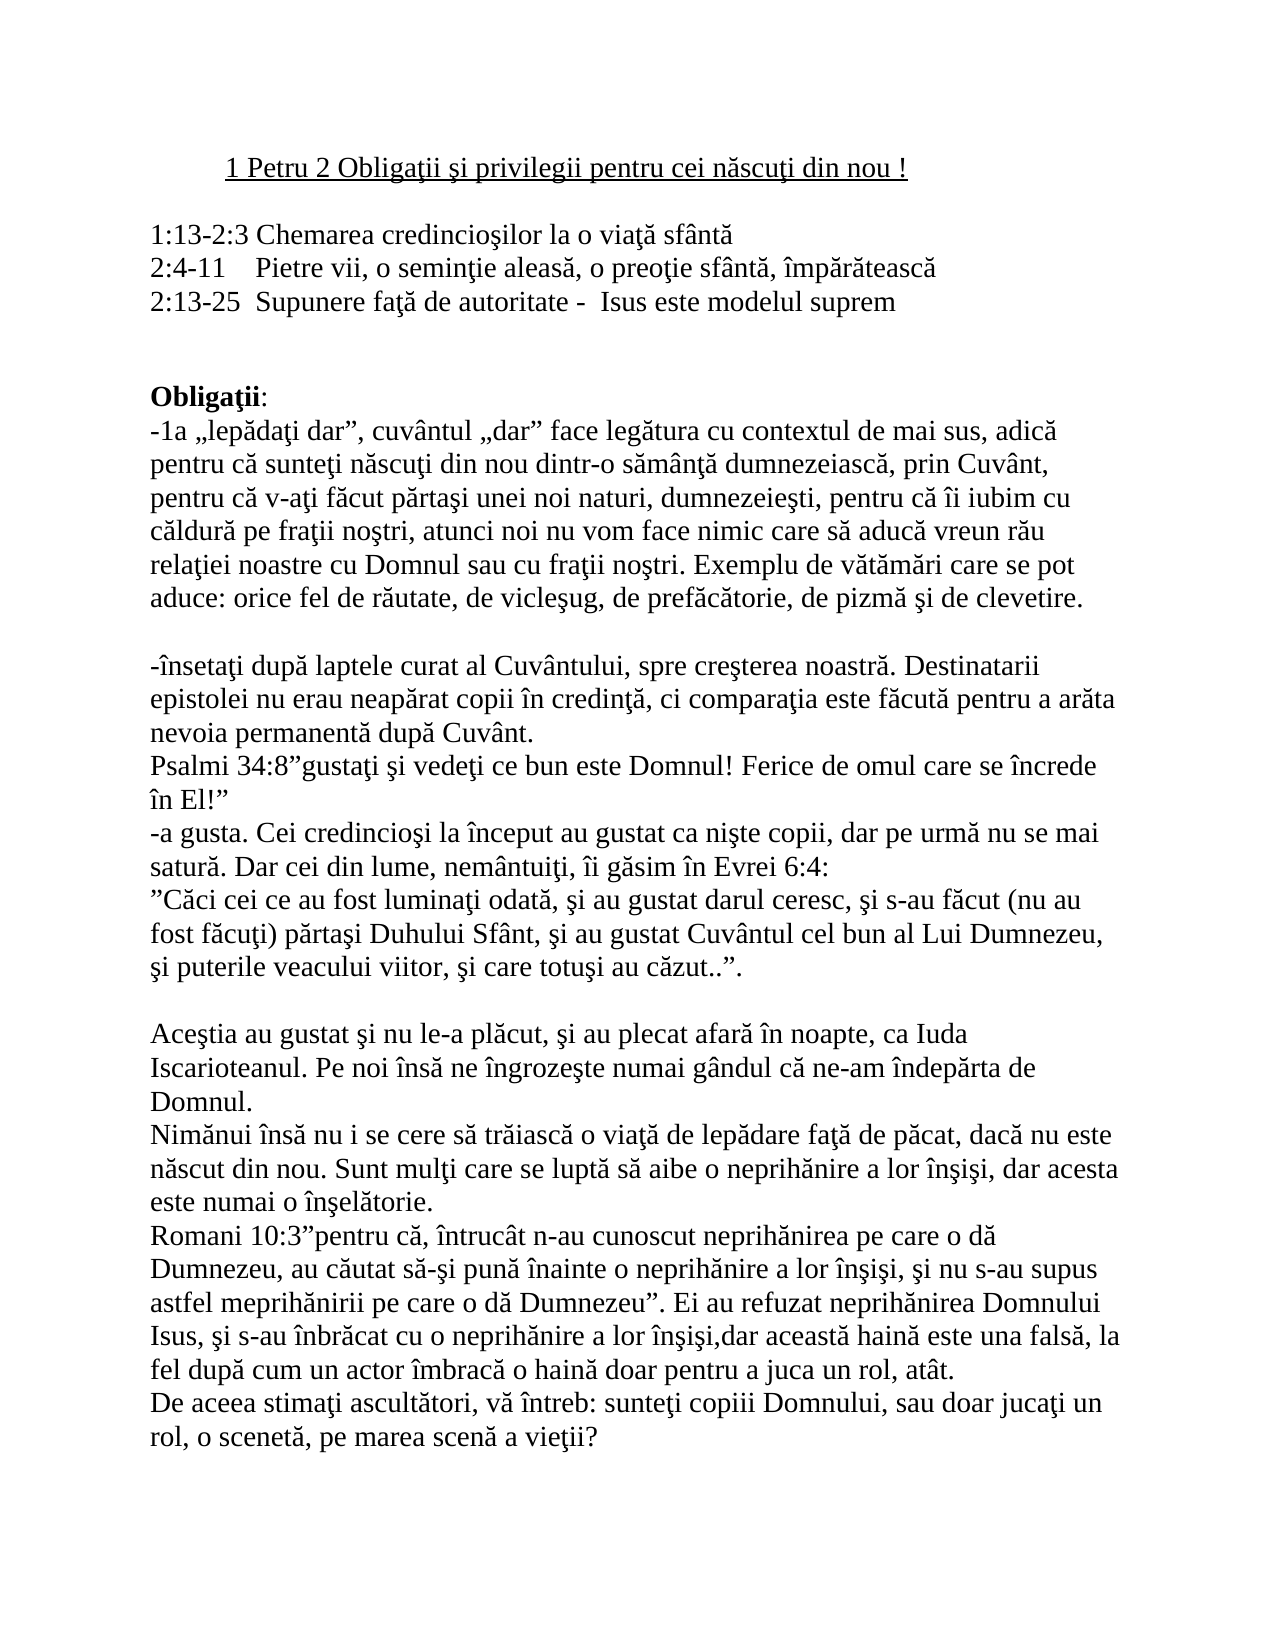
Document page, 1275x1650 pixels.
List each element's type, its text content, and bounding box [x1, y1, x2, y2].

text Romani 10:3”pentru că, întrucât n-au cunoscut neprihănirea pe care o dă Dumnezeu, au căutat să-şi pună înainte o neprihănire a lor înşişi, şi nu s-au supus astfel meprihănirii pe care o dă Dumnezeu”. Ei au refuzat neprihănirea Domnului Isus, şi s-au înbrăcat cu o neprihănire a lor înşişi,dar această haină este una falsă, la fel după cum un actor îmbracă o haină doar pentru a juca un rol, atât. [150, 1218, 1125, 1386]
text -a gusta. Cei credincioşi la început au gustat ca nişte copii, dar pe urmă nu se mai satură. Dar cei din lume, nemântuiţi, îi găsim în Evrei 6:4: [150, 815, 1125, 882]
text -1a „lepădaţi dar”, cuvântul „dar” face legătura cu contextul de mai sus, adică pentru că sunteţi născuţi din nou dintr-o sămânţă dumnezeiască, prin Cuvânt, pentru că v-aţi făcut părtaşi unei noi naturi, dumnezeieşti, pentru că îi iubim cu căldură pe fraţii noştri, atunci noi nu vom face nimic care să aducă vreun rău relaţiei noastre cu Domnul sau cu fraţii noştri. Exemplu de vătămări care se pot aduce: orice fel de răutate, de vicleşug, de prefăcătorie, de pizmă şi de clevetire. [150, 413, 1125, 614]
text 2:13-25 Supunere faţă de autoritate - Isus este modelul suprem [150, 284, 1125, 318]
text 1 Petru 2 Obligaţii şi privilegii pentru cei născuţi din nou ! [150, 150, 1125, 183]
text Psalmi 34:8”gustaţi şi vedeţi ce bun este Domnul! Ferice de omul care se încrede în El!” [150, 748, 1125, 815]
text De aceea stimaţi ascultători, vă întreb: sunteţi copiii Domnului, sau doar jucaţi un rol, o scenetă, pe marea scenă a vieţii? [150, 1386, 1125, 1453]
text Nimănui însă nu i se cere să trăiască o viaţă de lepădare faţă de păcat, dacă nu este născut din nou. Sunt mulţi care se luptă să aibe o neprihănire a lor înşişi, dar acesta este numai o înşelătorie. [150, 1117, 1125, 1218]
text -însetaţi după laptele curat al Cuvântului, spre creşterea noastră. Destinatarii epistolei nu erau neapărat copii în credinţă, ci comparaţia este făcută pentru a arăta nevoia permanentă după Cuvânt. [150, 648, 1125, 748]
text ”Căci cei ce au fost luminaţi odată, şi au gustat darul ceresc, şi s-au făcut (nu au fost făcuţi) părtaşi Duhului Sfânt, şi au gustat Cuvântul cel bun al Lui Dumnezeu, şi puterile veacului viitor, şi care totuşi au căzut..”. [150, 882, 1125, 983]
text Aceştia au gustat şi nu le-a plăcut, şi au plecat afară în noapte, ca Iuda Iscarioteanul. Pe noi însă ne îngrozeşte numai gândul că ne-am îndepărta de Domnul. [150, 1017, 1125, 1117]
text 2:4-11 Pietre vii, o seminţie aleasă, o preoţie sfântă, împărătească [150, 251, 1125, 284]
text 1:13-2:3 Chemarea credincioşilor la o viaţă sfântă [150, 217, 1125, 251]
text Obligaţii: [150, 379, 1125, 413]
